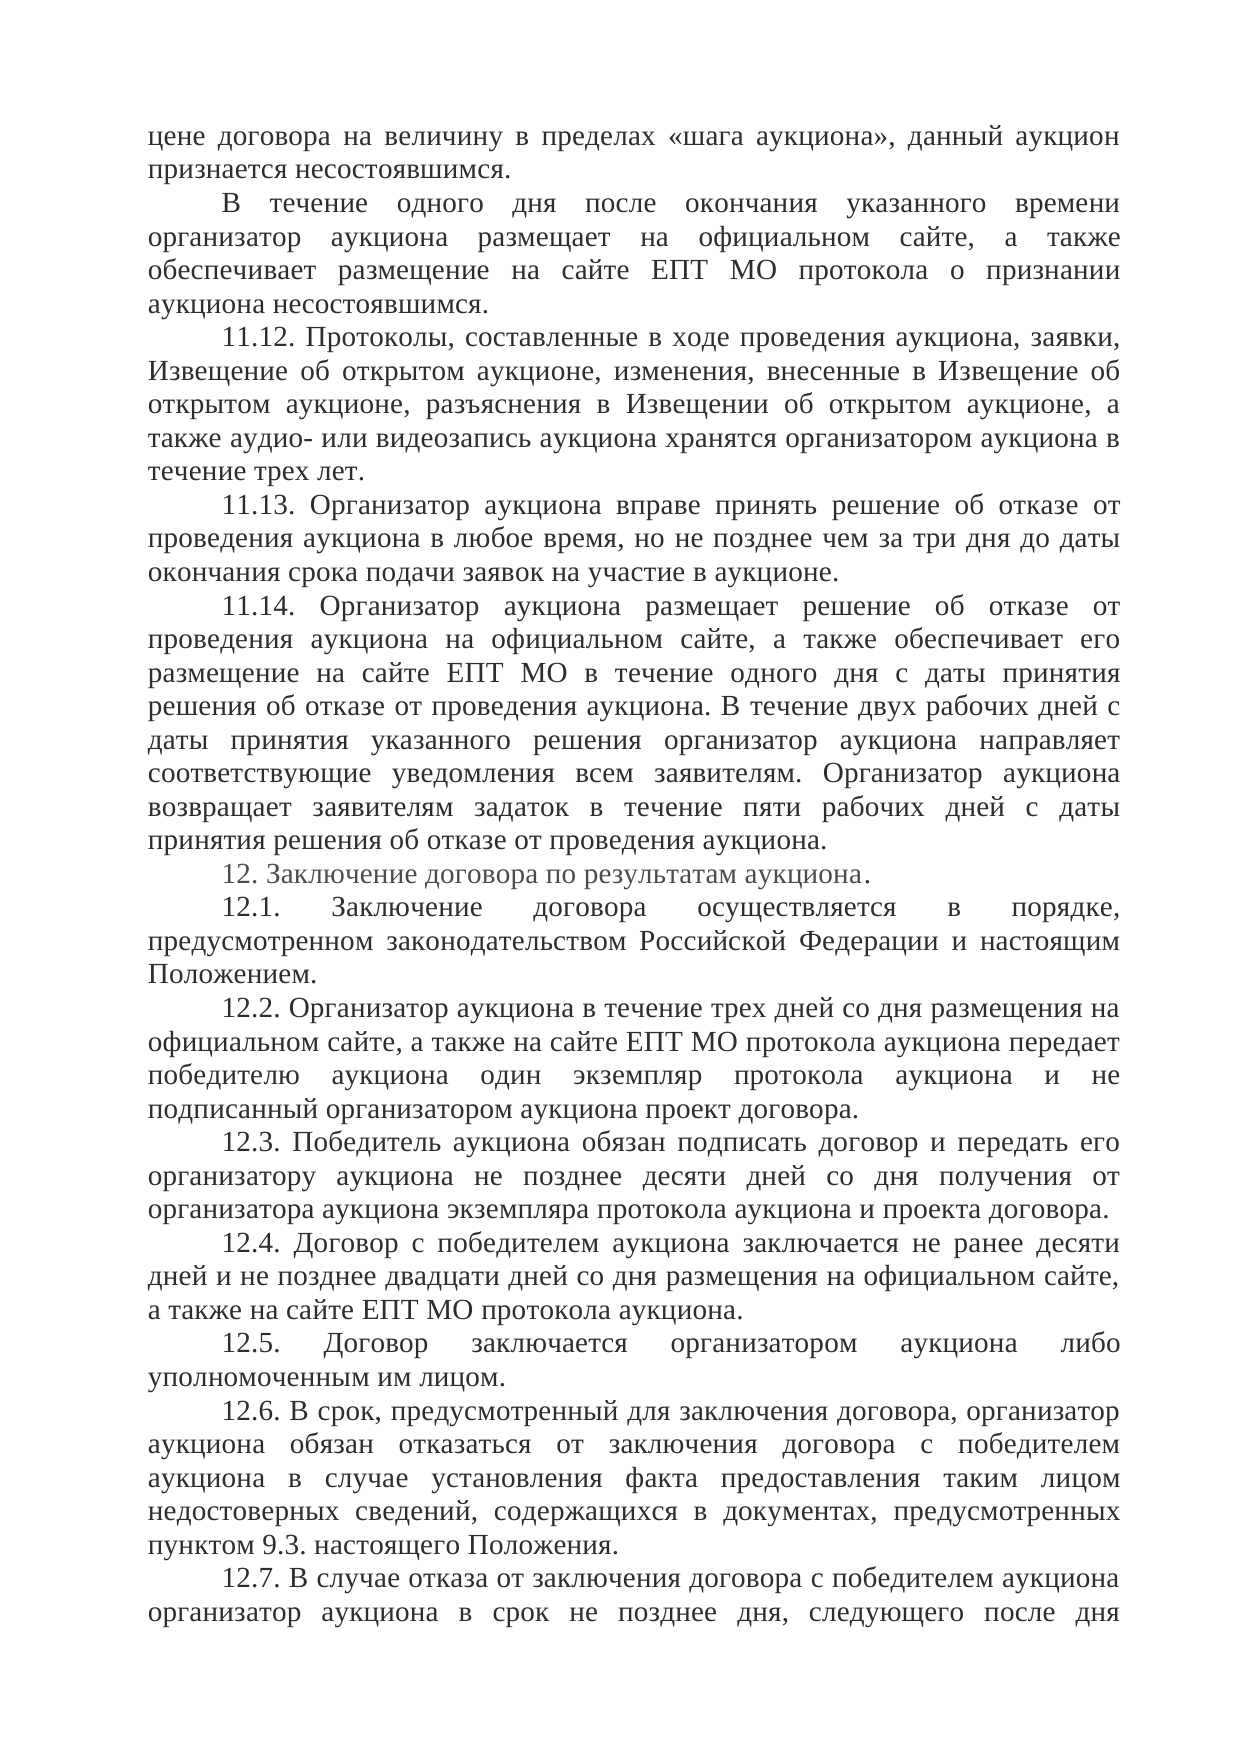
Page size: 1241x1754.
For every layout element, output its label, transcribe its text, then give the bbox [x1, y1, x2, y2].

text 12.2. Организатор аукциона в течение трех дней со дня размещения на официальном сайте, а также на сайте ЕПТ МО протокола аукциона передает победителю аукциона один экземпляр протокола аукциона и не подписанный организатором аукциона проект договора. [148, 990, 1122, 1124]
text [148, 118, 1122, 185]
text 12.3. Победитель аукциона обязан подписать договор и передать его организатору аукциона не позднее десяти дней со дня получения от организатора аукциона экземпляра протокола аукциона и проекта договора. [148, 1124, 1122, 1225]
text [148, 1560, 1122, 1627]
text 11.12. Протоколы, составленные в ходе проведения аукциона, заявки, Извещение об открытом аукционе, изменения, внесенные в Извещение об открытом аукционе, разъяснения в Извещении об открытом аукционе, а также аудио- или видеозапись аукциона хранятся организатором аукциона в течение трех лет. [148, 319, 1122, 487]
text 12. Заключение договора по результатам аукциона. [148, 856, 1122, 889]
text 11.13. Организатор аукциона вправе принять решение об отказе от проведения аукциона в любое время, но не позднее чем за три дня до даты окончания срока подачи заявок на участие в аукционе. [148, 487, 1122, 588]
text 12.5. Договор заключается организатором аукциона либо уполномоченным им лицом. [148, 1326, 1122, 1393]
text 12.1. Заключение договора осуществляется в порядке, предусмотренном законодательством Российской Федерации и настоящим Положением. [148, 889, 1122, 990]
text 11.14. Организатор аукциона размещает решение об отказе от проведения аукциона на официальном сайте, а также обеспечивает его размещение на сайте ЕПТ МО в течение одного дня с даты принятия решения об отказе от проведения аукциона. В течение двух рабочих дней с даты принятия указанного решения организатор аукциона направляет соответствующие уведомления всем заявителям. Организатор аукциона возвращает заявителям задаток в течение пяти рабочих дней с даты принятия решения об отказе от проведения аукциона. [148, 588, 1122, 856]
text 12.6. В срок, предусмотренный для заключения договора, организатор аукциона обязан отказаться от заключения договора с победителем аукциона в случае установления факта предоставления таким лицом недостоверных сведений, содержащихся в документах, предусмотренных пунктом 9.3. настоящего Положения. [148, 1393, 1122, 1560]
text В течение одного дня после окончания указанного времени организатор аукциона размещает на официальном сайте, а также обеспечивает размещение на сайте ЕПТ МО протокола о признании аукциона несостоявшимся. [148, 185, 1122, 319]
text 12.4. Договор с победителем аукциона заключается не ранее десяти дней и не позднее двадцати дней со дня размещения на официальном сайте, а также на сайте ЕПТ МО протокола аукциона. [148, 1225, 1122, 1326]
